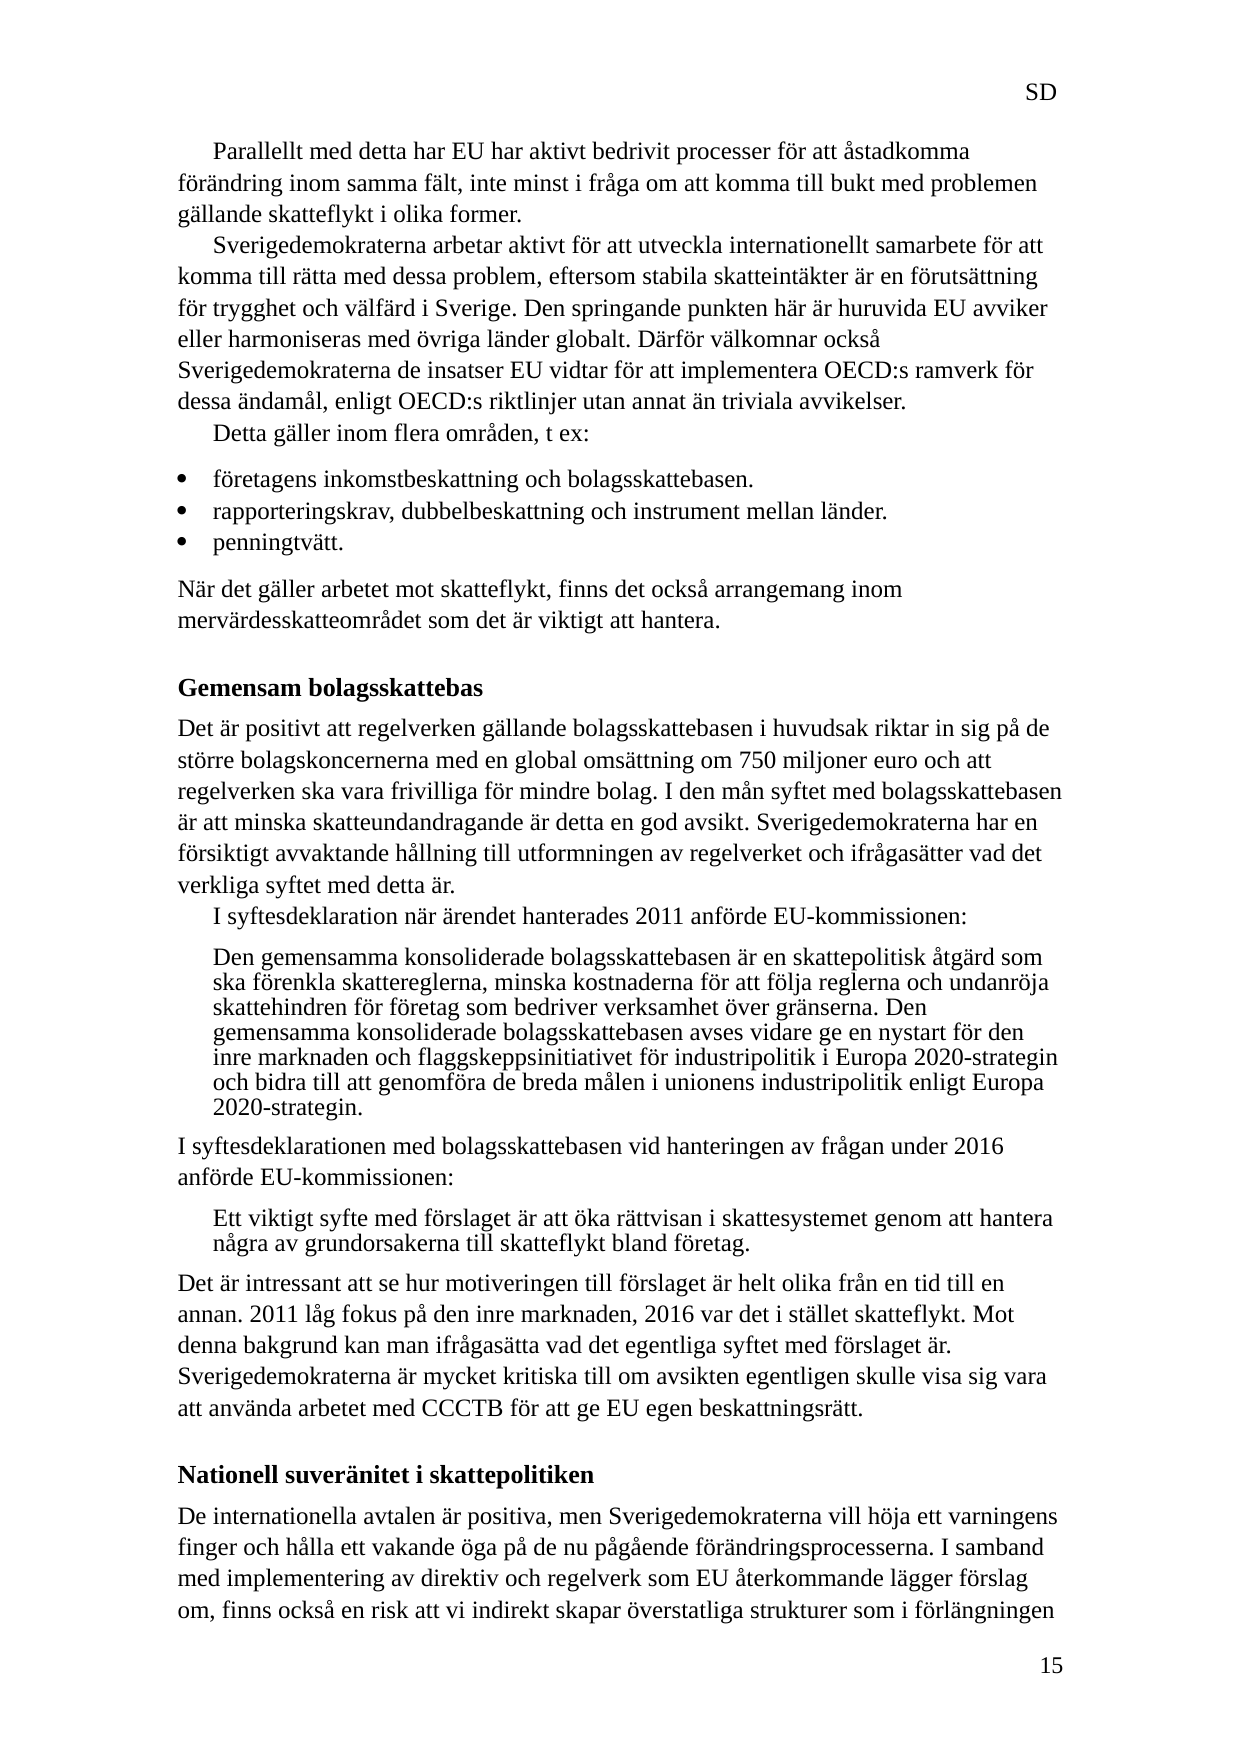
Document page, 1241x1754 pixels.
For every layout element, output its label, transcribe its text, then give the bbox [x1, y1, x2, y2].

text Det är intressant att se hur motiveringen till förslaget är helt olika från en tid till en annan. 2011 låg fokus på den inre marknaden, 2016 var det i stället skatteflykt. Mot denna bakgrund kan man ifrågasätta vad det egentliga syftet med förslaget är. Sverigedemokraterna är mycket kritiska till om avsikten egentligen skulle visa sig vara att använda arbetet med CCCTB för att ge EU egen beskattningsrätt. [177, 1265, 1063, 1421]
text Detta gäller inom flera områden, t ex: [177, 415, 1063, 446]
list penningtvätt. [177, 524, 1063, 556]
text Det är positivt att regelverken gällande bolagsskattebasen i huvudsak riktar in sig på de större bolagskoncernerna med en global omsättning om 750 miljoner euro och att regelverken ska vara frivilliga för mindre bolag. I den mån syftet med bolagsskattebasen är att minska skatteundandragande är detta en god avsikt. Sverigedemokraterna har en försiktigt avvaktande hållning till utformningen av regelverket och ifrågasätter vad det verkliga syftet med detta är. [177, 711, 1063, 898]
text I syftesdeklarationen med bolagsskattebasen vid hanteringen av frågan under 2016 anförde EU-kommissionen: [177, 1129, 1063, 1191]
text När det gäller arbetet mot skatteflykt, finns det också arrangemang inom mervärdesskatteområdet som det är viktigt att hantera. [177, 571, 1063, 634]
text Den gemensamma konsoliderade bolagsskattebasen är en skattepolitisk åtgärd som ska förenkla skattereglerna, minska kostnaderna för att följa reglerna och undanröja skattehindren för företag som bedriver verksamhet över gränserna. Den gemensamma konsoliderade bolagsskattebasen avses vidare ge en nystart för den inre marknaden och flaggskeppsinitiativet för industripolitik i Europa 2020-strategin och bidra till att genomföra de breda målen i unionens industripolitik enligt Europa 2020-strategin. [213, 945, 1063, 1120]
text I syftesdeklaration när ärendet hanterades 2011 anförde EU-kommissionen: [177, 898, 1063, 930]
list rapporteringskrav, dubbelbeskattning och instrument mellan länder. [177, 493, 1063, 524]
text Sverigedemokraterna arbetar aktivt för att utveckla internationellt samarbete för att komma till rätta med dessa problem, eftersom stabila skatteintäkter är en förutsättning för trygghet och välfärd i Sverige. Den springande punkten här är huruvida EU avviker eller harmoniseras med övriga länder globalt. Därför välkomnar också Sverigedemokraterna de insatser EU vidtar för att implementera OECD:s ramverk för dessa ändamål, enligt OECD:s riktlinjer utan annat än triviala avvikelser. [177, 228, 1063, 415]
subtitle Gemensam bolagsskattebas [177, 671, 1063, 703]
text Parallellt med detta har EU har aktivt bedrivit processer för att åstadkomma förändring inom samma fält, inte minst i fråga om att komma till bukt med problemen gällande skatteflykt i olika former. [177, 134, 1063, 228]
text Ett viktigt syfte med förslaget är att öka rättvisan i skattesystemet genom att hantera några av grundorsakerna till skatteflykt bland företag. [213, 1207, 1063, 1257]
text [177, 1498, 1063, 1623]
list företagens inkomstbeskattning och bolagsskattebasen. [177, 462, 1063, 493]
subtitle Nationell suveränitet i skattepolitiken [177, 1459, 1063, 1490]
